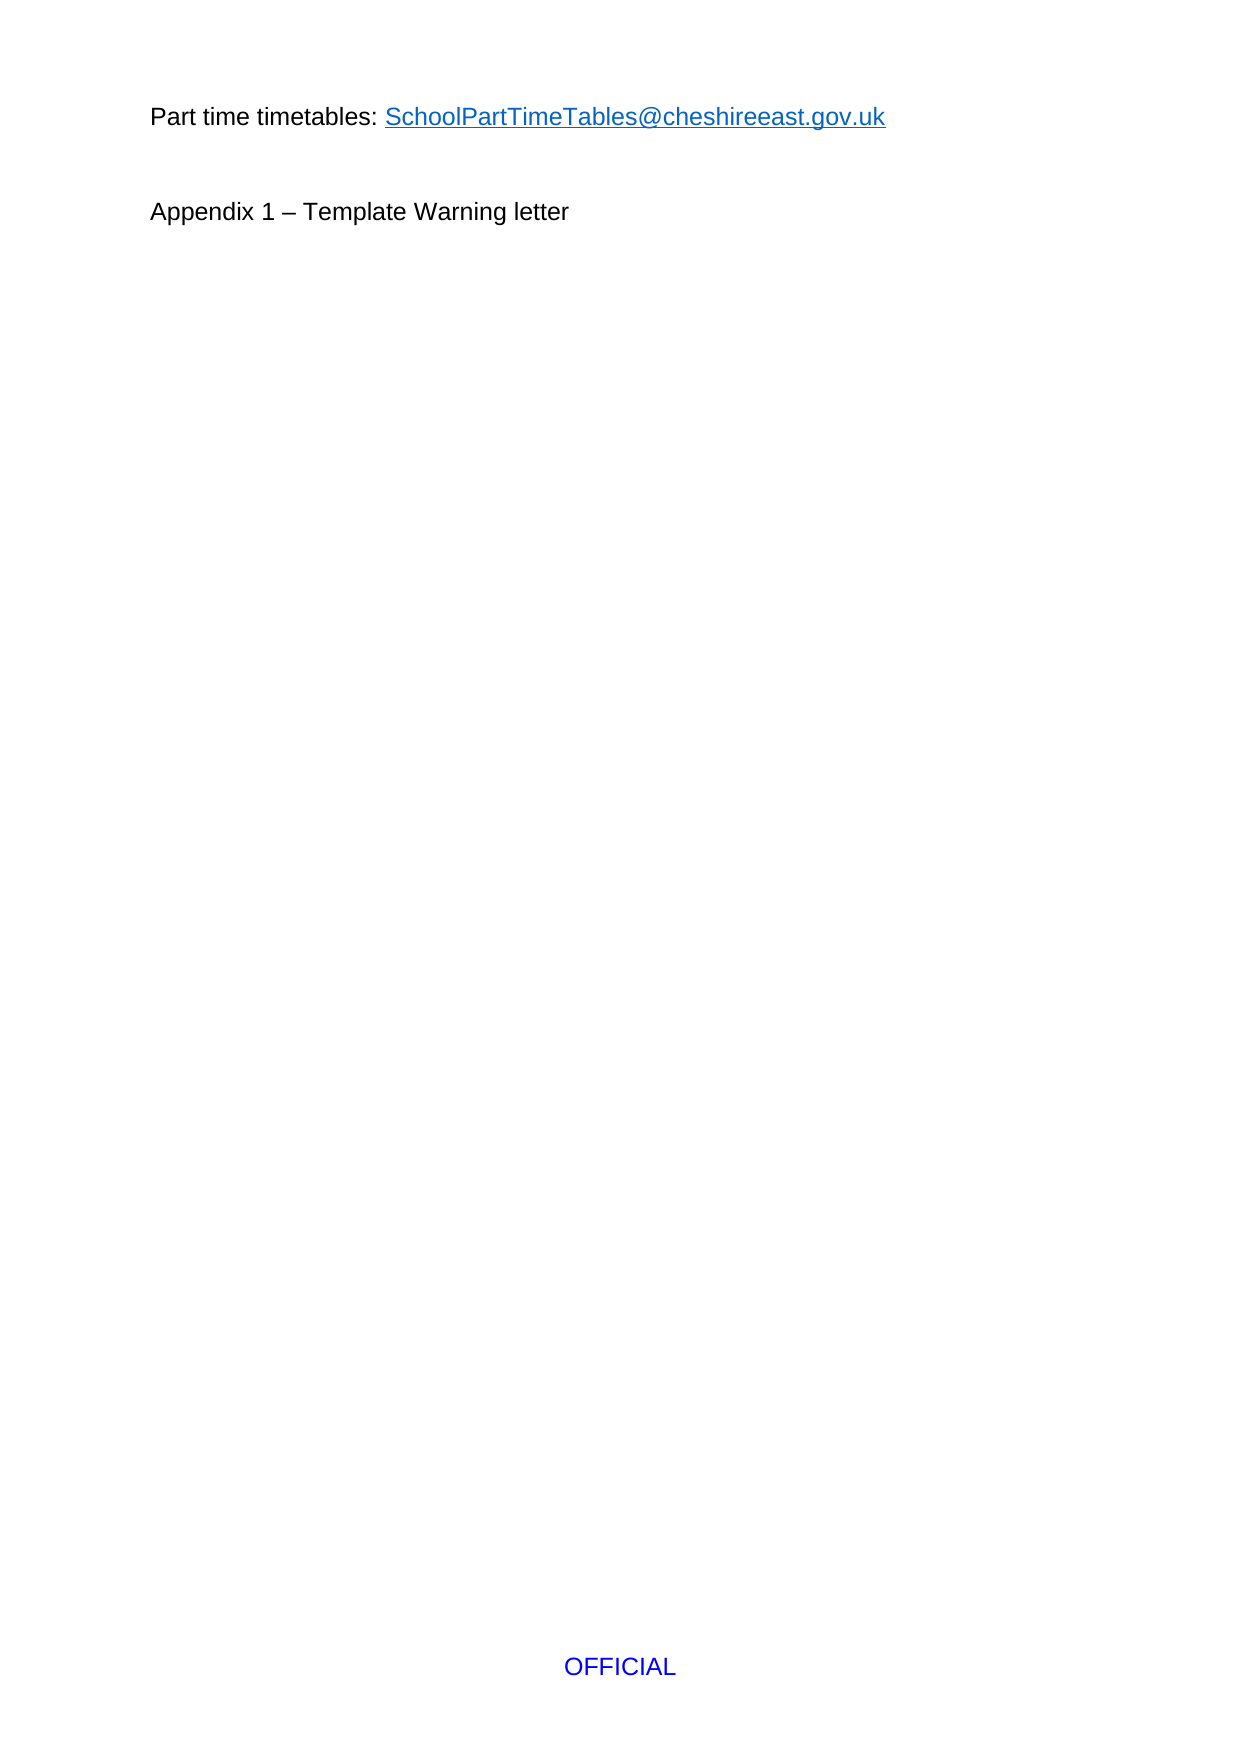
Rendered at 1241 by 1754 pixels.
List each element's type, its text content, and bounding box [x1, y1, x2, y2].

text Appendix 1 – Template Warning letter [150, 197, 1090, 226]
text Part time timetables: SchoolPartTimeTables@cheshireeast.gov.uk [150, 102, 1090, 131]
